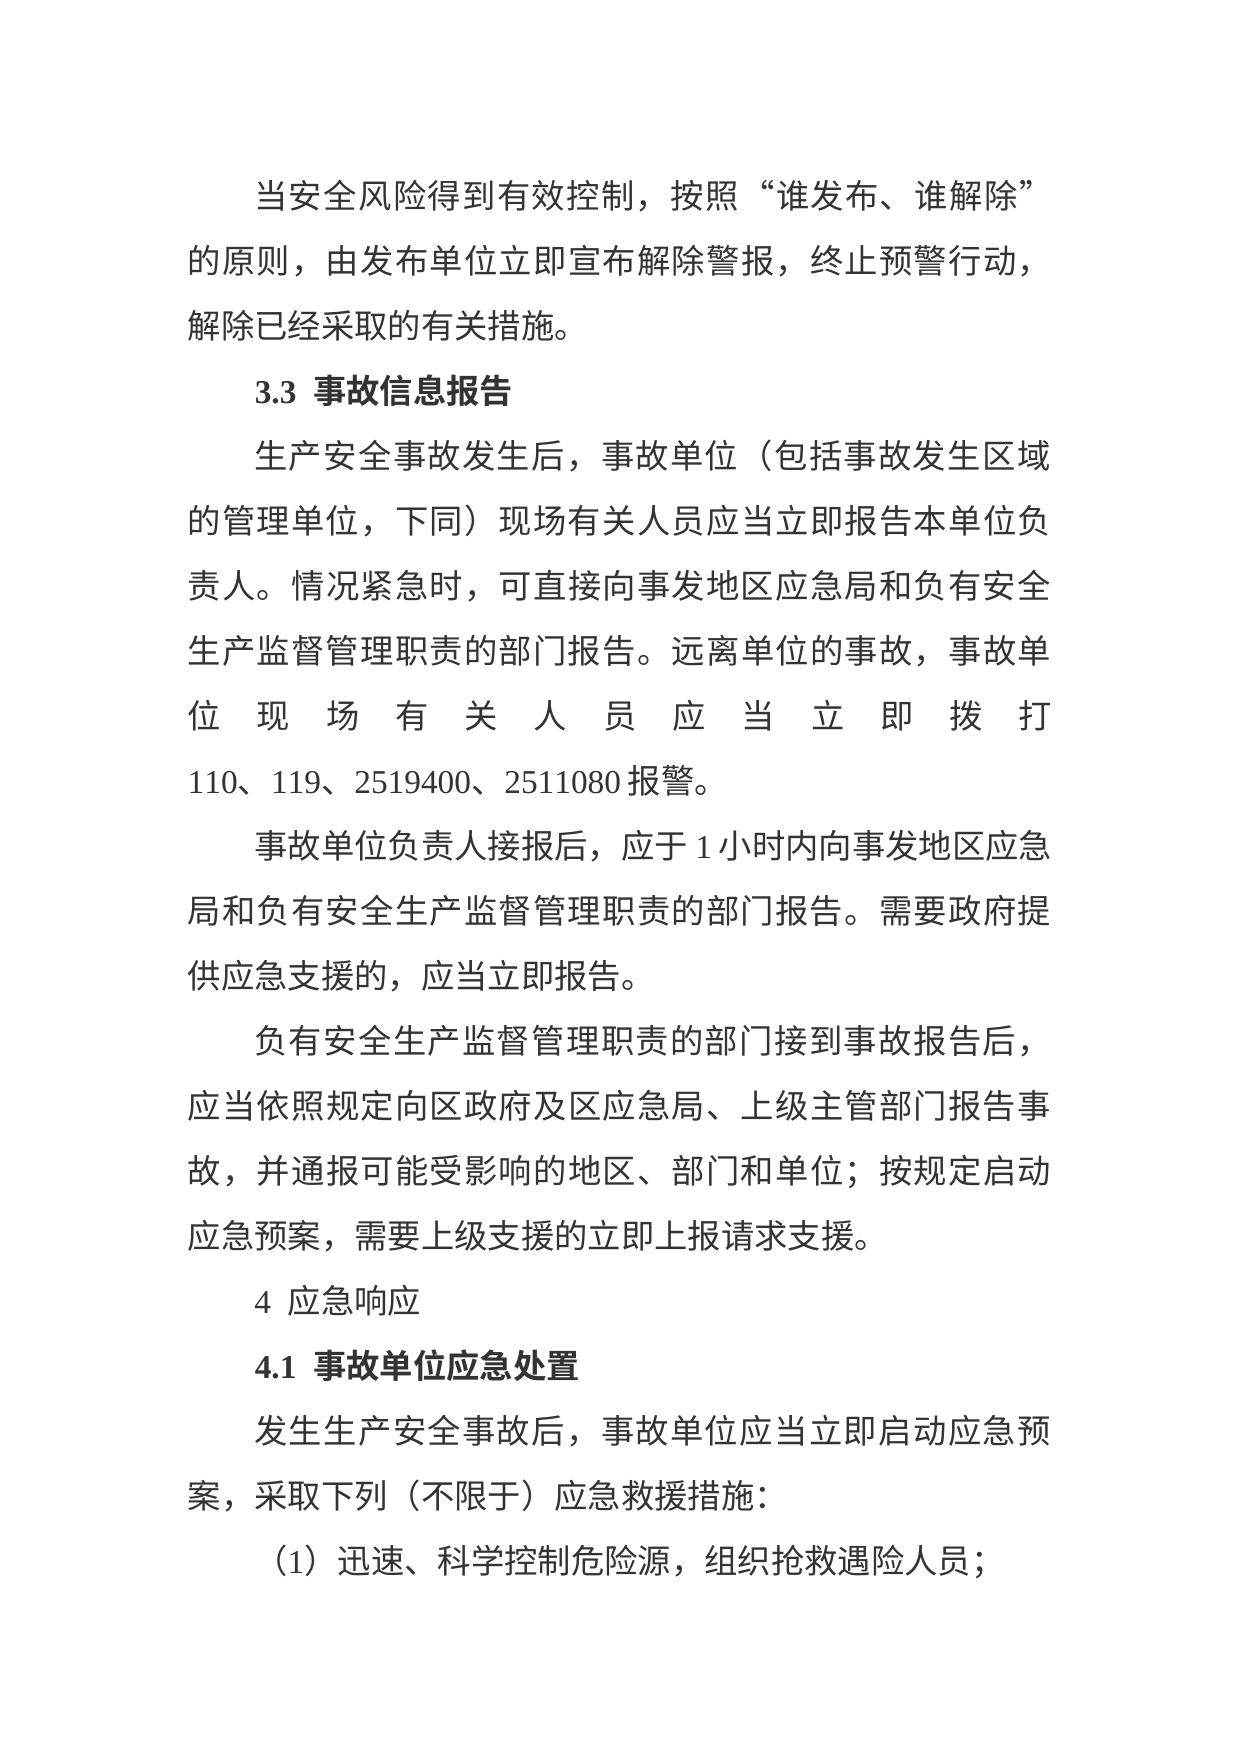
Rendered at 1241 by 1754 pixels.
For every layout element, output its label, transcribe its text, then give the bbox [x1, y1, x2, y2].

text 生产安全事故发生后，事故单位（包括事故发生区域的管理单位，下同）现场有关人员应当立即报告本单位负责人。情况紧急时，可直接向事发地区应急局和负有安全生产监督管理职责的部门报告。远离单位的事故，事故单位现场有关人员应当立即拨打110、119、2519400、2511080报警。 [187, 422, 1053, 812]
text 4 应急响应 [187, 1267, 1053, 1332]
text 3.3 事故信息报告 [187, 357, 1053, 422]
text 当安全风险得到有效控制，按照“谁发布、谁解除”的原则，由发布单位立即宣布解除警报，终止预警行动，解除已经采取的有关措施。 [187, 162, 1053, 357]
text 事故单位负责人接报后，应于1小时内向事发地区应急局和负有安全生产监督管理职责的部门报告。需要政府提供应急支援的，应当立即报告。 [187, 812, 1053, 1007]
text 4.1 事故单位应急处置 [187, 1332, 1053, 1397]
text 负有安全生产监督管理职责的部门接到事故报告后，应当依照规定向区政府及区应急局、上级主管部门报告事故，并通报可能受影响的地区、部门和单位；按规定启动应急预案，需要上级支援的立即上报请求支援。 [187, 1007, 1053, 1267]
text （1）迅速、科学控制危险源，组织抢救遇险人员； [187, 1527, 1053, 1592]
text 发生生产安全事故后，事故单位应当立即启动应急预案，采取下列（不限于）应急救援措施： [187, 1397, 1053, 1527]
